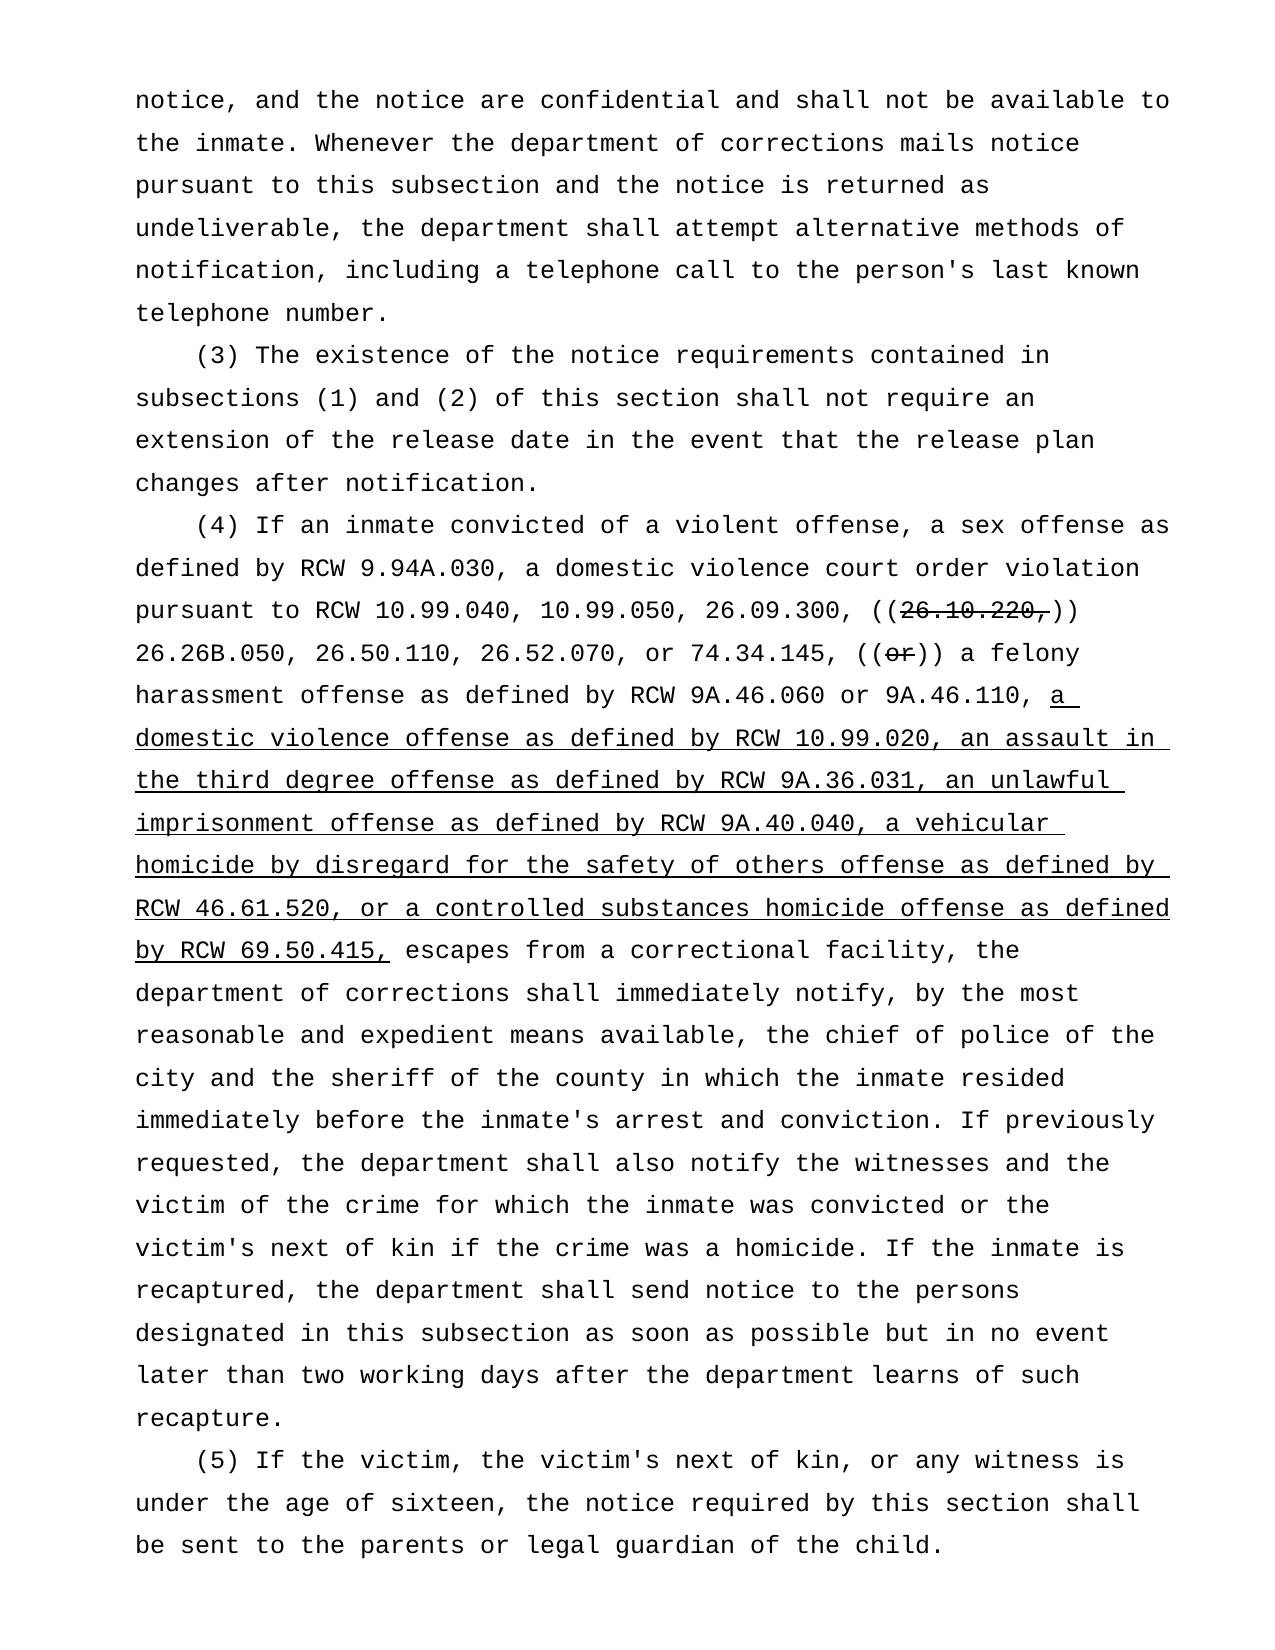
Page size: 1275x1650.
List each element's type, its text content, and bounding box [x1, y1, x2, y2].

text (5) If the victim, the victim's next of kin, or any witness is under the age of sixteen, the notice required by this section shall be sent to the parents or legal guardian of the child. [135, 1435, 1170, 1562]
text (4) If an inmate convicted of a violent offense, a sex offense as defined by RCW 9.94A.030, a domestic violence court order violation pursuant to RCW 10.99.040, 10.99.050, 26.09.300, ((26.10.220,)) 26.26B.050, 26.50.110, 26.52.070, or 74.34.145, ((or)) a felony harassment offense as defined by RCW 9A.46.060 or 9A.46.110, a domestic violence offense as defined by RCW 10.99.020, an assault in the third degree offense as defined by RCW 9A.36.031, an unlawful imprisonment offense as defined by RCW 9A.40.040, a vehicular homicide by disregard for the safety of others offense as defined by RCW 46.61.520, or a controlled substances homicide offense as defined by RCW 69.50.415, escapes from a correctional facility, the department of corrections shall immediately notify, by the most reasonable and expedient means available, the chief of police of the city and the sheriff of the county in which the inmate resided immediately before the inmate's arrest and conviction. If previously requested, the department shall also notify the witnesses and the victim of the crime for which the inmate was convicted or the victim's next of kin if the crime was a homicide. If the inmate is recaptured, the department shall send notice to the persons designated in this subsection as soon as possible but in no event later than two working days after the department learns of such recapture. [135, 500, 1170, 749]
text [135, 75, 1170, 330]
text (3) The existence of the notice requirements contained in subsections (1) and (2) of this section shall not require an extension of the release date in the event that the release plan changes after notification. [135, 330, 1170, 500]
text (4) If an inmate convicted of a violent offense, a sex offense as defined by RCW 9.94A.030, a domestic violence court order violation pursuant to RCW 10.99.040, 10.99.050, 26.09.300, ((26.10.220,)) 26.26B.050, 26.50.110, 26.52.070, or 74.34.145, ((or)) a felony harassment offense as defined by RCW 9A.46.060 or 9A.46.110, a domestic violence offense as defined by RCW 10.99.020, an assault in the third degree offense as defined by RCW 9A.36.031, an unlawful imprisonment offense as defined by RCW 9A.40.040, a vehicular homicide by disregard for the safety of others offense as defined by RCW 46.61.520, or a controlled substances homicide offense as defined by RCW 69.50.415, escapes from a correctional facility, the department of corrections shall immediately notify, by the most reasonable and expedient means available, the chief of police of the city and the sheriff of the county in which the inmate resided immediately before the inmate's arrest and conviction. If previously requested, the department shall also notify the witnesses and the victim of the crime for which the inmate was convicted or the victim's next of kin if the crime was a homicide. If the inmate is recaptured, the department shall send notice to the persons designated in this subsection as soon as possible but in no event later than two working days after the department learns of such recapture. [135, 750, 1170, 876]
text (4) If an inmate convicted of a violent offense, a sex offense as defined by RCW 9.94A.030, a domestic violence court order violation pursuant to RCW 10.99.040, 10.99.050, 26.09.300, ((26.10.220,)) 26.26B.050, 26.50.110, 26.52.070, or 74.34.145, ((or)) a felony harassment offense as defined by RCW 9A.46.060 or 9A.46.110, a domestic violence offense as defined by RCW 10.99.020, an assault in the third degree offense as defined by RCW 9A.36.031, an unlawful imprisonment offense as defined by RCW 9A.40.040, a vehicular homicide by disregard for the safety of others offense as defined by RCW 46.61.520, or a controlled substances homicide offense as defined by RCW 69.50.415, escapes from a correctional facility, the department of corrections shall immediately notify, by the most reasonable and expedient means available, the chief of police of the city and the sheriff of the county in which the inmate resided immediately before the inmate's arrest and conviction. If previously requested, the department shall also notify the witnesses and the victim of the crime for which the inmate was convicted or the victim's next of kin if the crime was a homicide. If the inmate is recaptured, the department shall send notice to the persons designated in this subsection as soon as possible but in no event later than two working days after the department learns of such recapture. [135, 920, 1170, 1435]
